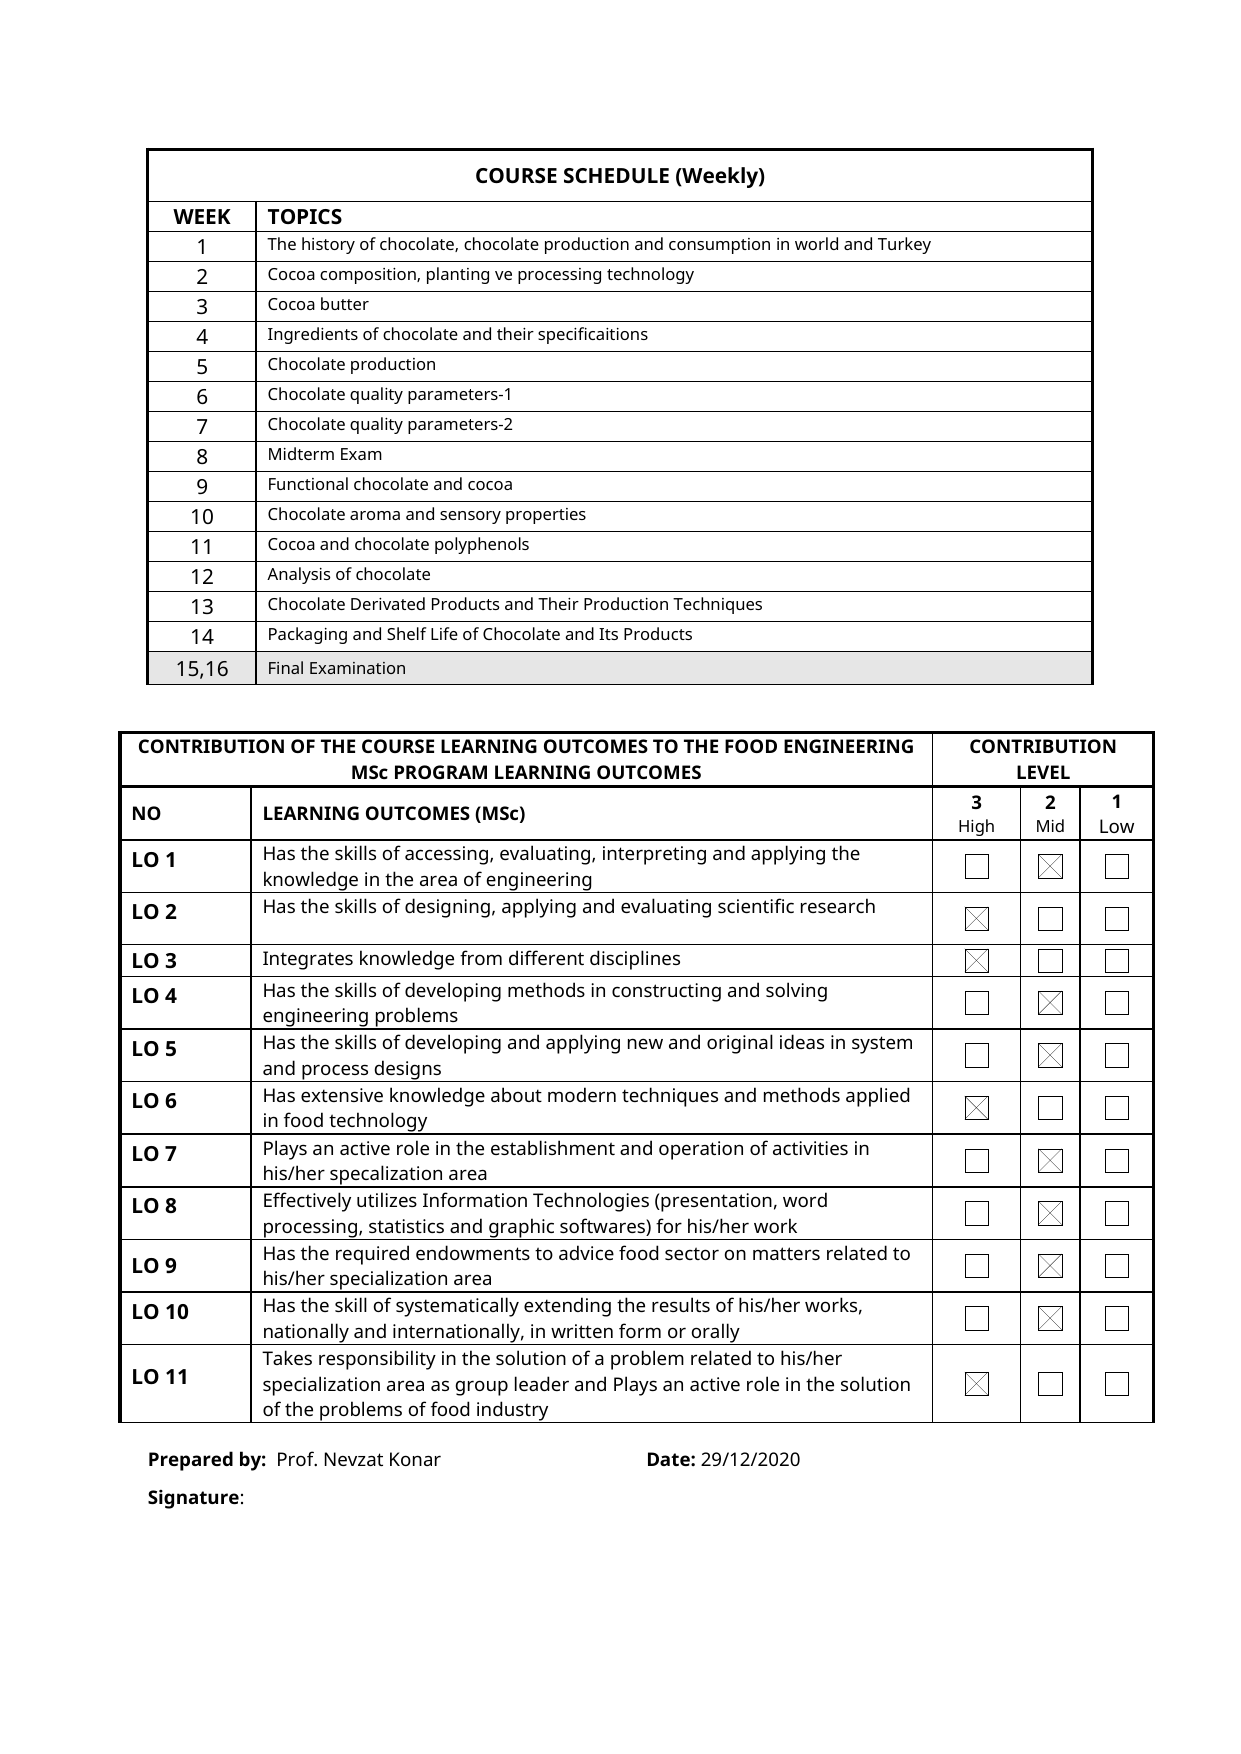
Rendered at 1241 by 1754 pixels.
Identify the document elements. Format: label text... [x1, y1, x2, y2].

table_cell [1081, 1188, 1152, 1238]
table_cell [1021, 977, 1079, 1028]
table_cell Cocoa and chocolate polyphenols [257, 532, 1091, 561]
table_cell [1081, 945, 1152, 976]
table_cell LO 6 [122, 1082, 250, 1133]
table_header COURSE SCHEDULE (Weekly) [149, 151, 1091, 201]
table_cell [933, 977, 1020, 1028]
table_cell TOPICS [257, 202, 1091, 231]
table_cell [1081, 893, 1152, 944]
table_cell 7 [149, 412, 255, 441]
table_cell 4 [149, 322, 255, 351]
table_cell 11 [149, 532, 255, 561]
table_cell [1081, 841, 1152, 892]
table_cell [1021, 1082, 1079, 1133]
table_cell [1081, 1135, 1152, 1186]
table_cell 2 [149, 262, 255, 291]
table_cell [1021, 1240, 1079, 1291]
table_cell 3 High [933, 788, 1020, 839]
table_cell [1021, 1345, 1079, 1422]
table_cell LO 3 [122, 945, 250, 976]
text Prepared by: Prof. Nevzat Konar Date: 29/12/2020 [148, 1446, 1093, 1472]
table_cell 1 [149, 232, 255, 261]
table_cell [1021, 945, 1079, 976]
table_header CONTRIBUTION LEVEL [933, 734, 1152, 785]
table_cell Chocolate quality parameters-1 [257, 382, 1091, 411]
table_cell Has the skills of developing methods in constructing and solving engineering problems [252, 977, 932, 1028]
table_cell Integrates knowledge from different disciplines [252, 945, 932, 976]
table_cell LO 1 [122, 841, 250, 892]
table_cell [1081, 1345, 1152, 1422]
table_cell Has extensive knowledge about modern techniques and methods applied in food technology [252, 1082, 932, 1133]
table_cell [1021, 893, 1079, 944]
table_cell 5 [149, 352, 255, 381]
table_cell [933, 1082, 1020, 1133]
table_cell Effectively utilizes Information Technologies (presentation, word processing, statistics and graphic softwares) for his/her work [252, 1188, 932, 1238]
table_cell Cocoa composition, planting ve processing technology [257, 262, 1091, 291]
table_cell Packaging and Shelf Life of Chocolate and Its Products [257, 622, 1091, 651]
table_cell Analysis of chocolate [257, 562, 1091, 591]
table_cell Chocolate Derivated Products and Their Production Techniques [257, 592, 1091, 621]
table_cell 15,16 [149, 652, 255, 684]
table_cell WEEK [149, 202, 255, 231]
table_cell Takes responsibility in the solution of a problem related to his/her specialization area as group leader and Plays an active role in the solution of the problems of food industry [252, 1345, 932, 1422]
table_cell 14 [149, 622, 255, 651]
table_cell [1081, 1293, 1152, 1344]
table_cell [933, 841, 1020, 892]
table_cell [933, 945, 1020, 976]
table_cell [1081, 1082, 1152, 1133]
table_cell Has the skill of systematically extending the results of his/her works, nationally and internationally, in written form or orally [252, 1293, 932, 1344]
table_cell Plays an active role in the establishment and operation of activities in his/her specalization area [252, 1135, 932, 1186]
table_cell [933, 893, 1020, 944]
table_cell [1021, 1135, 1079, 1186]
table_cell [1021, 1293, 1079, 1344]
table_cell Midterm Exam [257, 442, 1091, 471]
table_cell LO 4 [122, 977, 250, 1028]
table_cell [1021, 841, 1079, 892]
table_cell LO 10 [122, 1293, 250, 1344]
table_header CONTRIBUTION OF THE COURSE LEARNING OUTCOMES TO THE FOOD ENGINEERING MSc PROGRAM LEARNING OUTCOMES [122, 734, 932, 785]
table_cell 2 Mid [1021, 788, 1079, 839]
table_cell LO 8 [122, 1188, 250, 1238]
table_cell [933, 1345, 1020, 1422]
table_cell Ingredients of chocolate and their specificaitions [257, 322, 1091, 351]
table_cell LO 7 [122, 1135, 250, 1186]
table_cell 12 [149, 562, 255, 591]
table_cell The history of chocolate, chocolate production and consumption in world and Turkey [257, 232, 1091, 261]
table_cell Chocolate quality parameters-2 [257, 412, 1091, 441]
table_cell LO 2 [122, 893, 250, 944]
table_cell Chocolate aroma and sensory properties [257, 502, 1091, 531]
table_cell 9 [149, 472, 255, 501]
text Signature: [148, 1484, 1093, 1510]
table_cell [933, 1030, 1020, 1081]
table_cell Functional chocolate and cocoa [257, 472, 1091, 501]
table_cell LEARNING OUTCOMES (MSc) [252, 788, 932, 839]
table_cell [933, 1293, 1020, 1344]
table_cell 6 [149, 382, 255, 411]
table_cell NO [122, 788, 250, 839]
table_cell LO 9 [122, 1240, 250, 1291]
table_cell Has the skills of developing and applying new and original ideas in system and process designs [252, 1030, 932, 1081]
table_cell [933, 1188, 1020, 1238]
table_cell Has the skills of accessing, evaluating, interpreting and applying the knowledge in the area of engineering [252, 841, 932, 892]
table_cell [1021, 1030, 1079, 1081]
table_cell [933, 1135, 1020, 1186]
table_cell 13 [149, 592, 255, 621]
table_cell 1 Low [1081, 788, 1152, 839]
table_cell Chocolate production [257, 352, 1091, 381]
table_cell 10 [149, 502, 255, 531]
table_cell [933, 1240, 1020, 1291]
table_cell 3 [149, 292, 255, 321]
table_cell Cocoa butter [257, 292, 1091, 321]
table_cell [1081, 1240, 1152, 1291]
table_cell Has the skills of designing, applying and evaluating scientific research [252, 893, 932, 944]
table_cell LO 11 [122, 1345, 250, 1422]
table_cell 8 [149, 442, 255, 471]
table_cell Final Examination [257, 652, 1091, 684]
table_cell [1081, 1030, 1152, 1081]
table_cell [1081, 977, 1152, 1028]
table_cell LO 5 [122, 1030, 250, 1081]
table_cell Has the required endowments to advice food sector on matters related to his/her specialization area [252, 1240, 932, 1291]
table_cell [1021, 1188, 1079, 1238]
